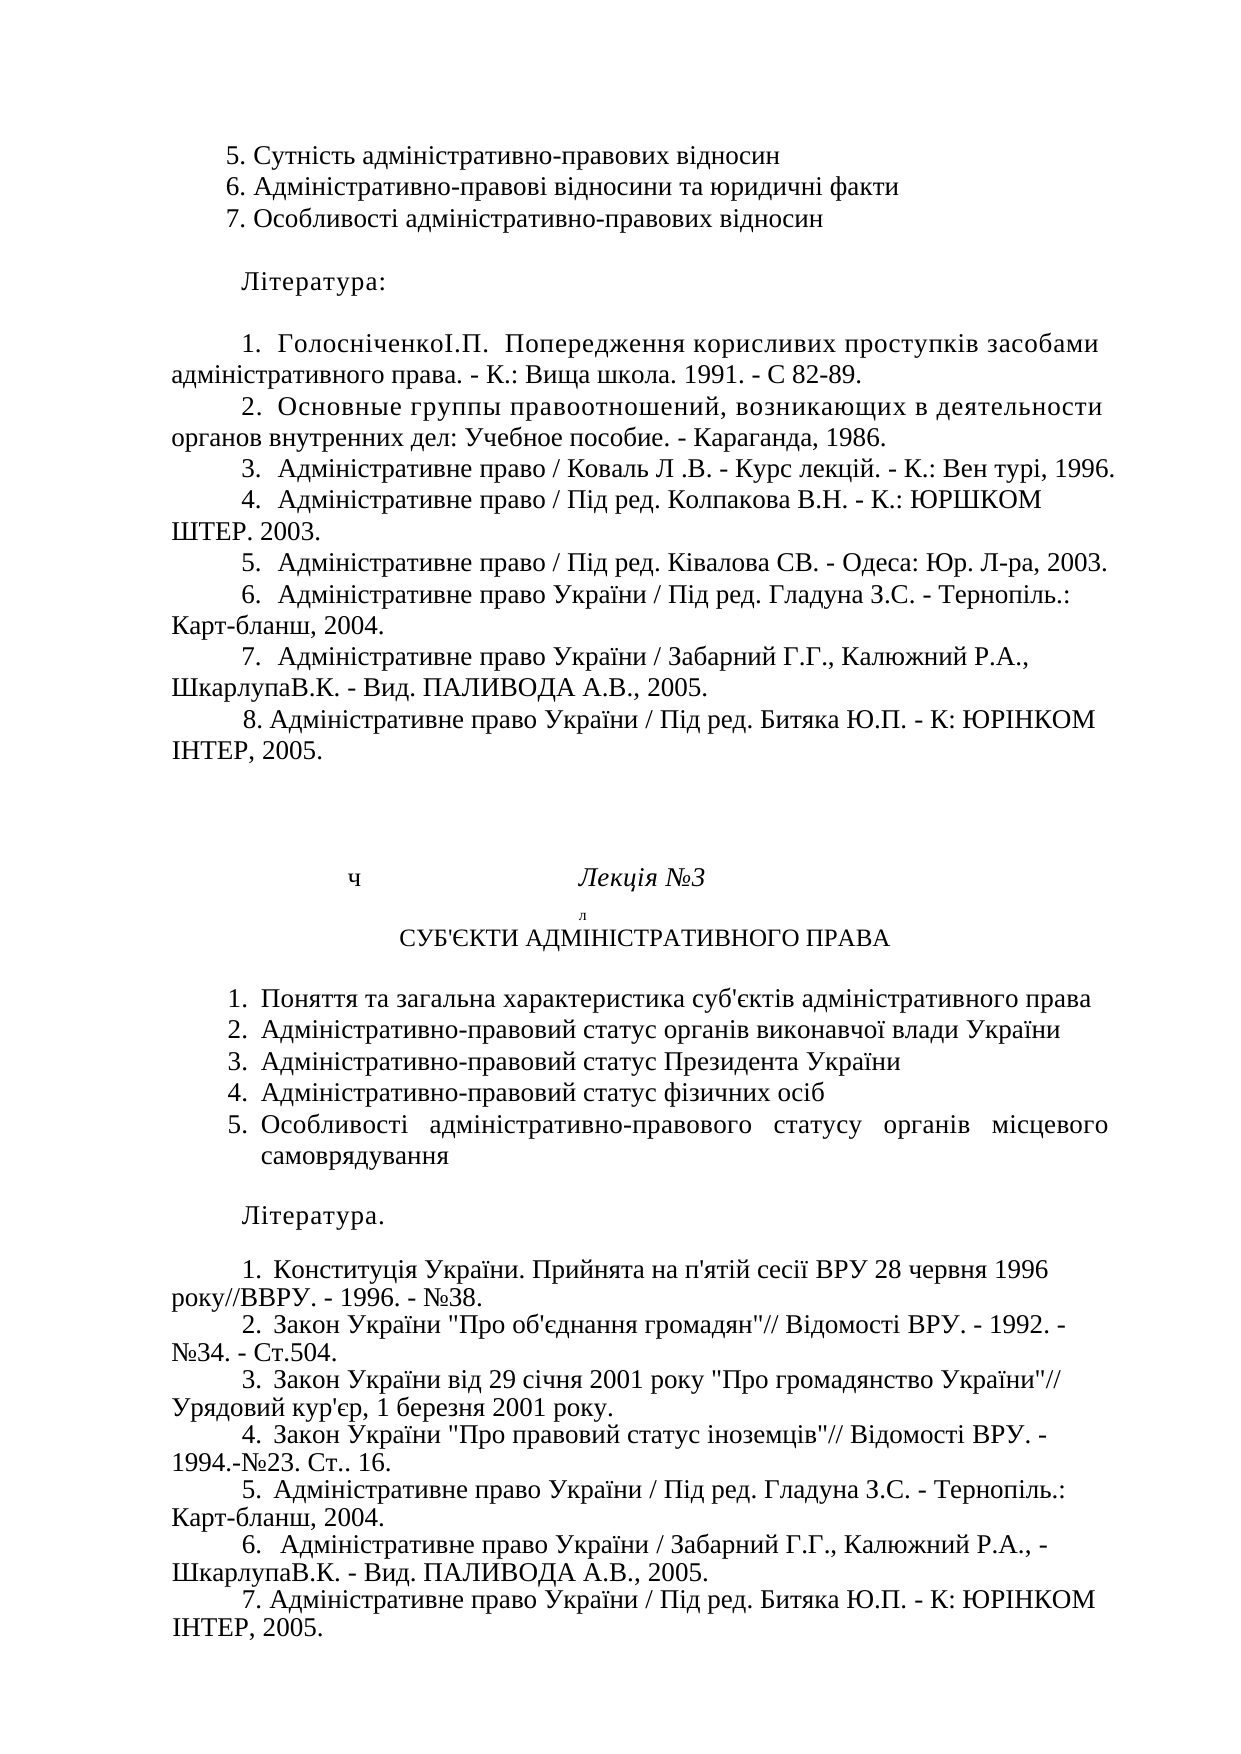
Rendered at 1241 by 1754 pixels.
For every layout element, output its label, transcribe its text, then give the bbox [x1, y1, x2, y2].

list Адміністративне право України / Під ред. Гладуна З.С. - Тернопіль.: Карт-бланш, 2004. [171, 1477, 1145, 1532]
list Закон України "Про правовий статус іноземців"// Відомості ВРУ. - 1994.-№23. Ст.. 16. [171, 1422, 1145, 1477]
list Адміністративне право / Під ред. Ківалова СВ. - Одеса: Юр. Л-ра, 2003. [241, 547, 1145, 578]
list Адміністративне право України / Забарний Г.Г., Калюжний Р.А., ШкарлупаВ.К. - Вид. ПАЛИВОДА А.В., 2005. [171, 641, 1145, 703]
list Конституція України. Прийнята на п'ятій сесії ВРУ 28 червня 1996 року//ВВРУ. - 1996. - №38. [171, 1257, 1145, 1312]
text ч Лекція №3 л [347, 861, 1145, 923]
text Література: [241, 265, 1145, 296]
list Адміністративне право / Під ред. Колпакова В.Н. - К.: ЮРШКОМ ШТЕР. 2003. [171, 484, 1145, 546]
list Адміністративно-правові відносини та юридичні факти [226, 170, 1145, 202]
list Адміністративно-правовий статус органів виконавчої влади України [227, 1014, 1145, 1045]
list Адміністративне право / Коваль Л .В. - Курс лекцій. - К.: Вен турі, 1996. [241, 453, 1145, 484]
list Особливості адміністративно-правового статусу органів місцевого самоврядування [227, 1108, 1145, 1171]
list Основные группы правоотношений, возникающих в деятельности органов внутренних дел: Учебное пособие. - Караганда, 1986. [171, 391, 1145, 453]
list Закон України "Про об'єднання громадян"// Відомості ВРУ. - 1992. - №34. - Ст.504. [171, 1312, 1145, 1367]
list Особливості адміністративно-правових відносин [226, 202, 1145, 233]
text 8. Адміністративне право України / Під ред. Битяка Ю.П. - К: ЮРІНКОМ ІНТЕР, 2005. [172, 703, 1145, 766]
text 6. Адміністративне право України / Забарний Г.Г., Калюжний Р.А., - ШкарлупаВ.К. - Вид. ПАЛИВОДА А.В., 2005. [172, 1532, 1145, 1587]
list Адміністративно-правовий статус Президента України [227, 1045, 1145, 1077]
text Література. [242, 1199, 1145, 1231]
text 7. Адміністративне право України / Під ред. Битяка Ю.П. - К: ЮРІНКОМ ІНТЕР, 2005. [172, 1587, 1145, 1642]
list Закон України від 29 січня 2001 року "Про громадянство України"// Урядовий кур'єр, 1 березня 2001 року. [171, 1367, 1145, 1422]
list ГолосніченкоІ.П. Попередження корисливих проступків засобами адміністративного права. - К.: Вища школа. 1991. - С 82-89. [171, 328, 1145, 390]
text СУБ'ЄКТИ АДМІНІСТРАТИВНОГО ПРАВА [399, 923, 1145, 952]
list Адміністративне право України / Під ред. Гладуна З.С. - Тернопіль.: Карт-бланш, 2004. [171, 578, 1145, 640]
list Сутність адміністративно-правових відносин [226, 139, 1145, 170]
list Поняття та загальна характеристика суб'єктів адміністративного права [227, 982, 1145, 1014]
list Адміністративно-правовий статус фізичних осіб [227, 1077, 1145, 1108]
